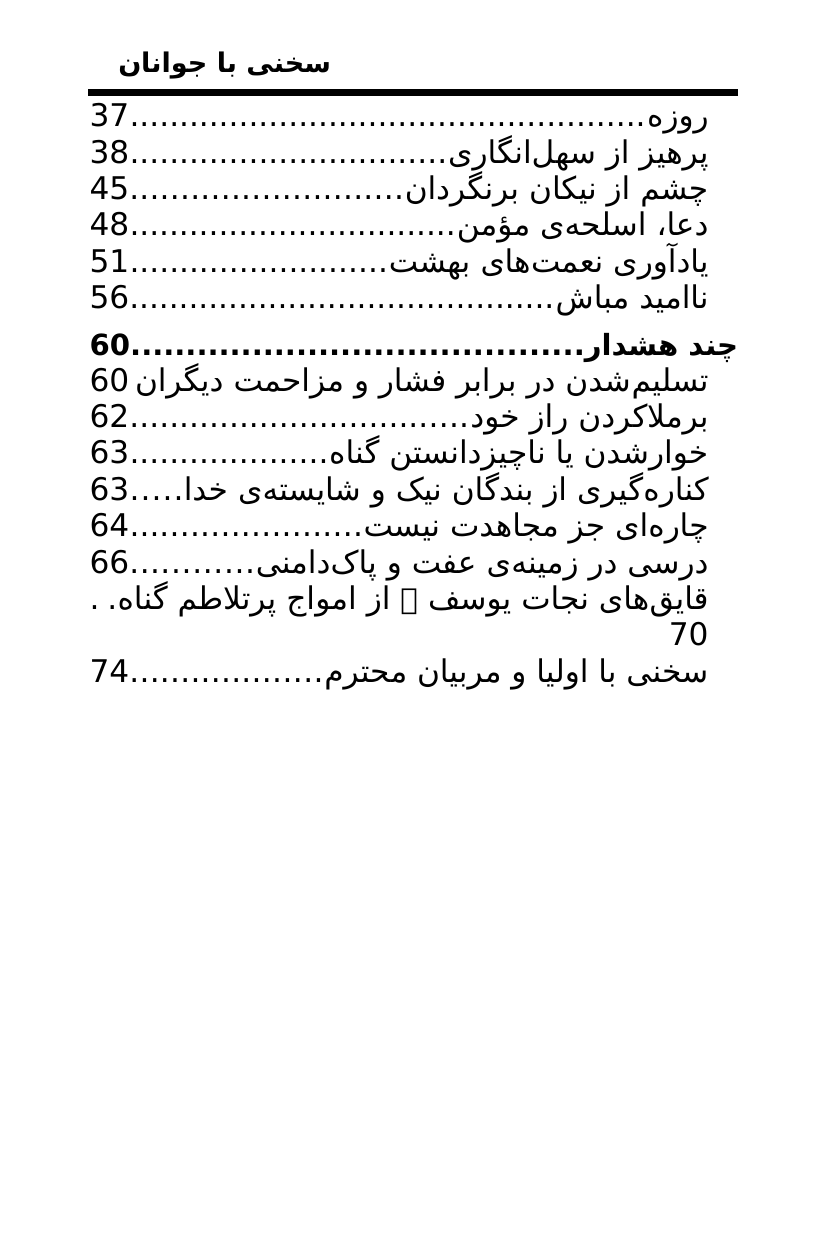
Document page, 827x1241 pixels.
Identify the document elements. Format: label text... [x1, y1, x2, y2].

text روزه 37 [89, 98, 708, 134]
text چاره‌ای جز مجاهدت نیست 64 [89, 508, 708, 544]
text یادآوری نعمت‌های بهشت 51 [89, 243, 708, 279]
text دعا، اسلحه‌ی مؤمن 48 [89, 207, 708, 243]
text تسلیم‌شدن در برابر فشار و مزاحمت دیگران 60 [89, 362, 708, 398]
text چشم از نیکان برنگردان 45 [89, 170, 708, 207]
text ناامید مباش 56 [89, 279, 708, 316]
text درسی در زمینه‌ی عفت و پاک‌دامنی 66 [89, 544, 708, 580]
text سخنی با اولیا و مربیان محترم 74 [89, 653, 708, 689]
text برملاکردن راز خود 62 [89, 398, 708, 435]
text خوارشدن یا ناچیزدانستن گناه 63 [89, 435, 708, 471]
text چند هشدار 60 [89, 328, 738, 362]
text قایق‌های نجات یوسف از امواج پرتلاطم گناه 70 [89, 580, 708, 653]
text پرهیز از سهل‌انگاری 38 [89, 134, 708, 170]
text کناره‌گیری از بندگان نیک و شایسته‌ی خدا 63 [89, 471, 708, 508]
